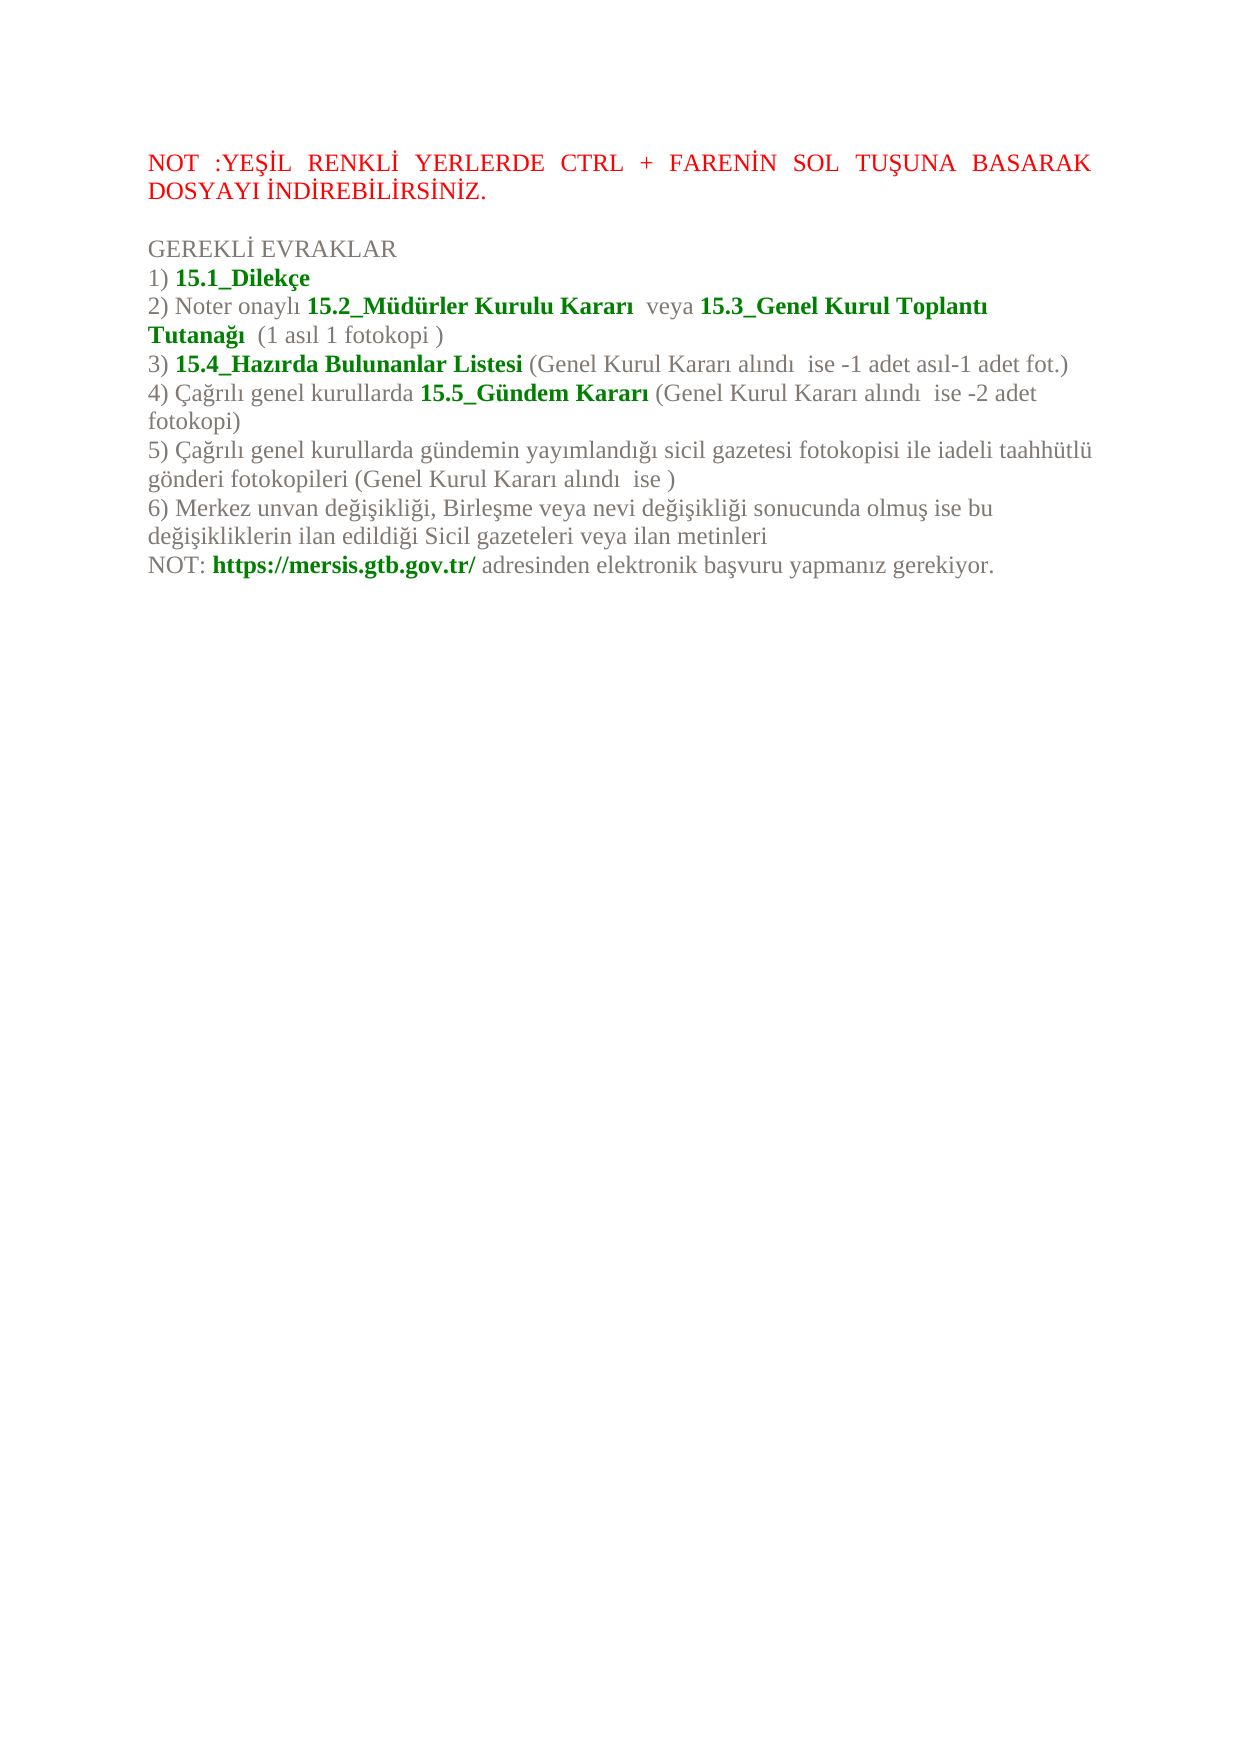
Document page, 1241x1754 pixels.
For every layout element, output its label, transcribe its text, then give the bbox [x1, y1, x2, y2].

text 1) 15.1_Dilekçe [148, 263, 1093, 291]
text GEREKLİ EVRAKLAR [148, 234, 1093, 263]
text 6) Merkez unvan değişikliği, Birleşme veya nevi değişikliği sonucunda olmuş ise bu değişikliklerin ilan edildiği Sicil gazeteleri veya ilan metinleri [148, 493, 1093, 550]
text NOT :YEŞİL RENKLİ YERLERDE CTRL + FARENİN SOL TUŞUNA BASARAK DOSYAYI İNDİREBİLİRSİNİZ. [148, 148, 1093, 205]
text 2) Noter onaylı 15.2_Müdürler Kurulu Kararı veya 15.3_Genel Kurul Toplantı Tutanağı (1 asıl 1 fotokopi ) [148, 291, 1093, 349]
text NOT: https://mersis.gtb.gov.tr/ adresinden elektronik başvuru yapmanız gerekiyor. [148, 550, 1093, 579]
text 5) Çağrılı genel kurullarda gündemin yayımlandığı sicil gazetesi fotokopisi ile iadeli taahhütlü gönderi fotokopileri (Genel Kurul Kararı alındı ise ) [148, 435, 1093, 493]
text 3) 15.4_Hazırda Bulunanlar Listesi (Genel Kurul Kararı alındı ise -1 adet asıl-1 adet fot.) [148, 349, 1093, 378]
text 4) Çağrılı genel kurullarda 15.5_Gündem Kararı (Genel Kurul Kararı alındı ise -2 adet fotokopi) [148, 378, 1093, 435]
